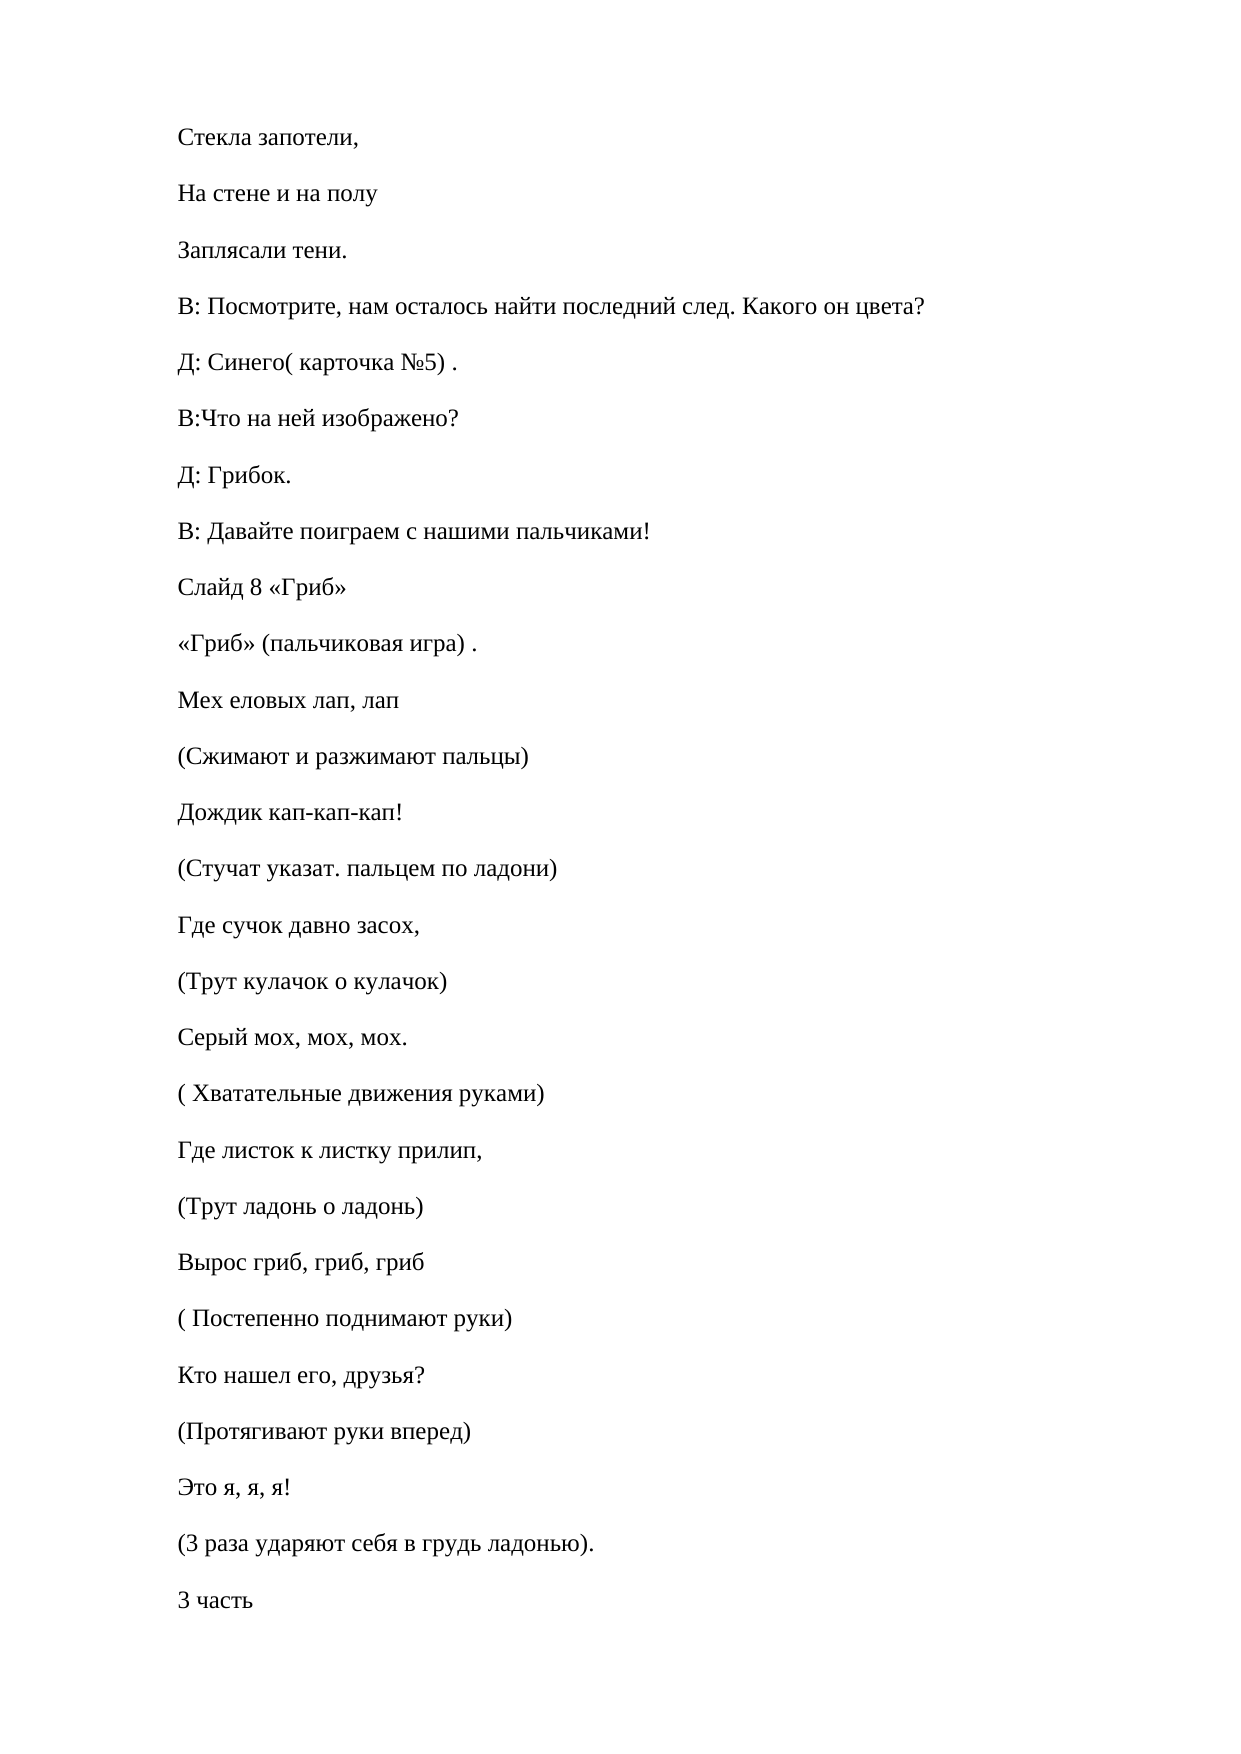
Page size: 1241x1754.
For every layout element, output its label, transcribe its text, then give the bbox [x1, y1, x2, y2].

text Это я, я, я! [177, 1468, 1152, 1501]
text Д: Грибок. [177, 456, 1152, 488]
text ( Постепенно поднимают руки) [177, 1299, 1152, 1332]
text ( Хватательные движения руками) [177, 1074, 1152, 1107]
text Заплясали тени. [177, 231, 1152, 263]
text В: Давайте поиграем с нашими пальчиками! [177, 512, 1152, 545]
text (3 раза ударяют себя в грудь ладонью). [177, 1524, 1152, 1557]
text На стене и на полу [177, 174, 1152, 207]
text В: Посмотрите, нам осталось найти последний след. Какого он цвета? [177, 287, 1152, 320]
text Мех еловых лап, лап [177, 681, 1152, 713]
text Серый мох, мох, мох. [177, 1018, 1152, 1051]
text (Протягивают руки вперед) [177, 1412, 1152, 1445]
text Д: Синего( карточка №5) . [177, 343, 1152, 376]
text Где листок к листку прилип, [177, 1131, 1152, 1163]
text (Трут ладонь о ладонь) [177, 1187, 1152, 1220]
text (Трут кулачок о кулачок) [177, 962, 1152, 995]
text Где сучок давно засох, [177, 906, 1152, 938]
text 3 часть [177, 1581, 1152, 1613]
text (Сжимают и разжимают пальцы) [177, 737, 1152, 770]
text Стекла запотели, [177, 118, 1152, 151]
text (Стучат указат. пальцем по ладони) [177, 849, 1152, 882]
text Вырос гриб, гриб, гриб [177, 1243, 1152, 1276]
text Дождик кап-кап-кап! [177, 793, 1152, 826]
text Кто нашел его, друзья? [177, 1356, 1152, 1388]
text В:Что на ней изображено? [177, 399, 1152, 432]
text Слайд 8 «Гриб» [177, 568, 1152, 601]
text «Гриб» (пальчиковая игра) . [177, 624, 1152, 657]
